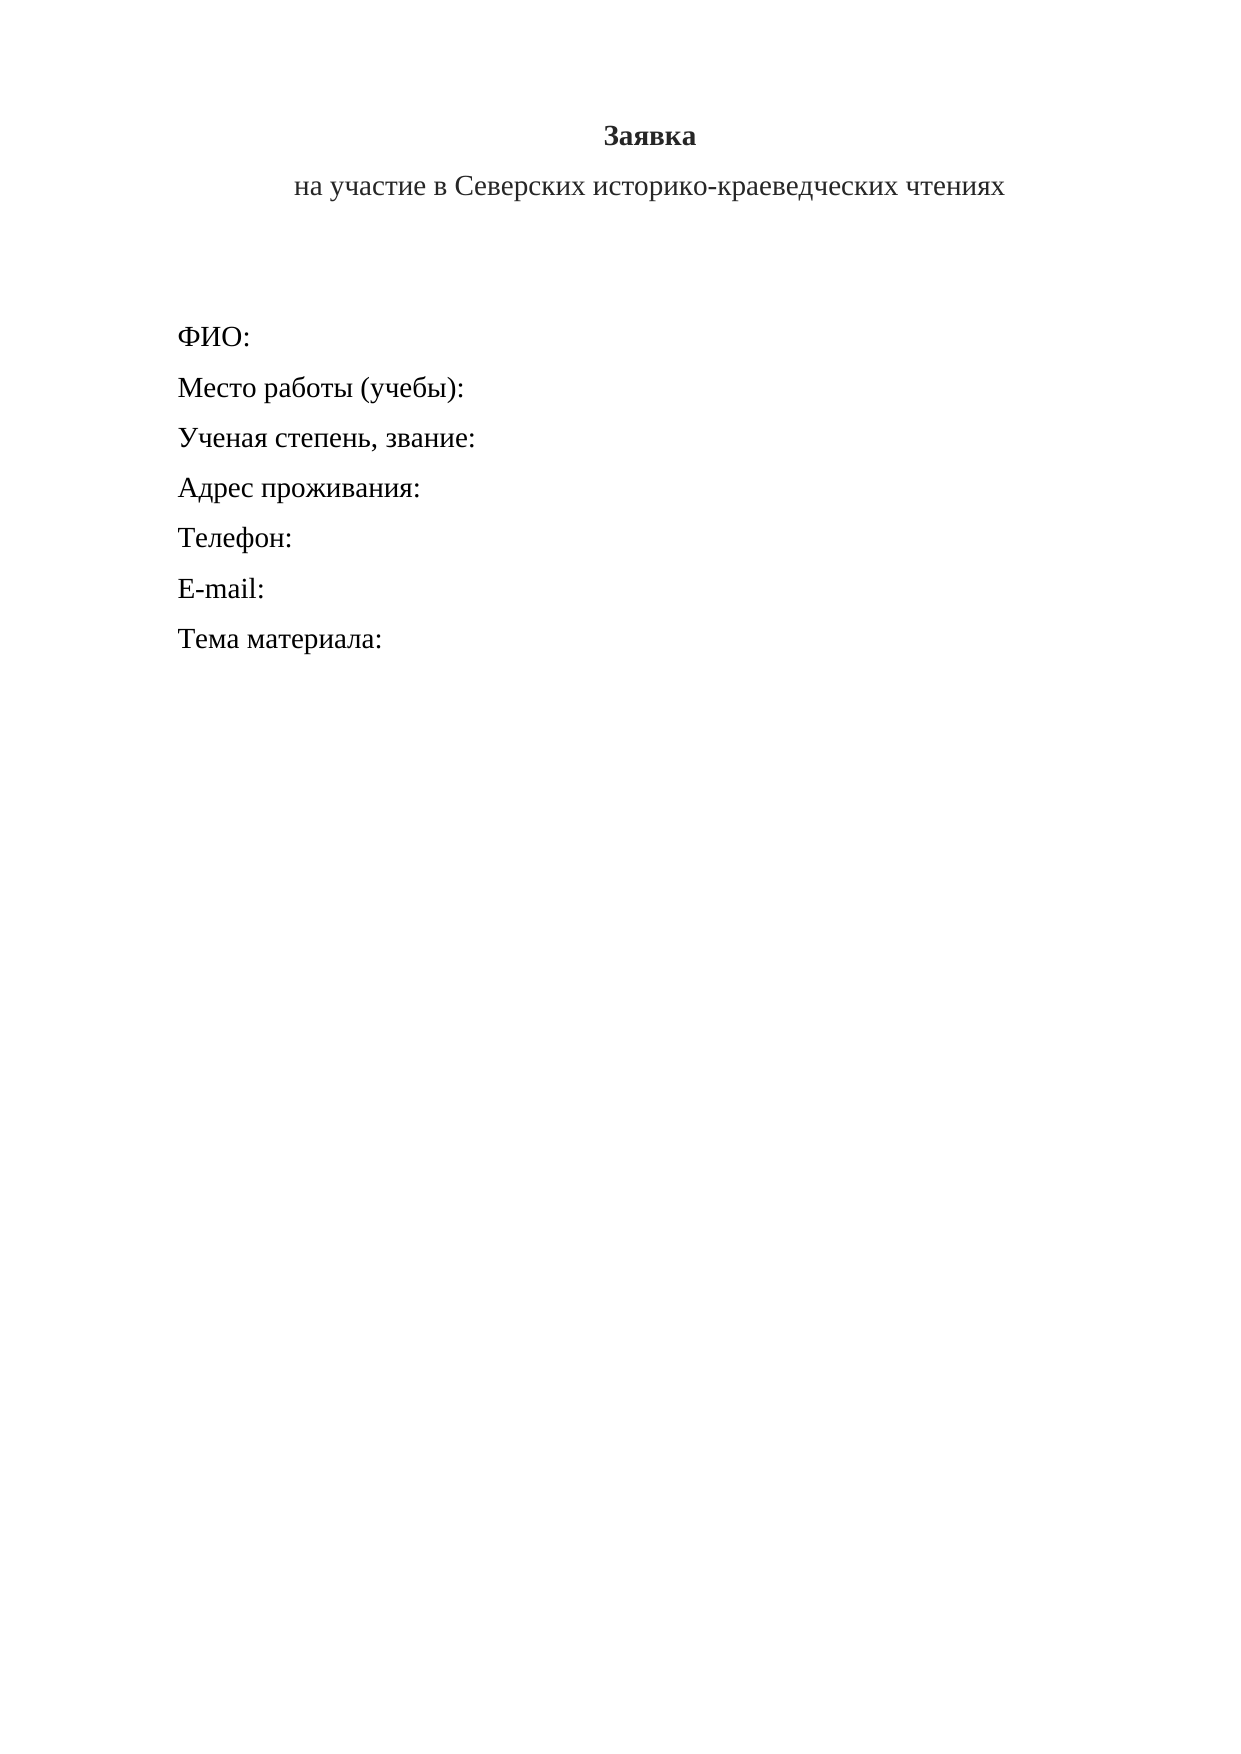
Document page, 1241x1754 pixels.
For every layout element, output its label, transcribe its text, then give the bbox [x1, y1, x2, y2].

text на участие в Северских историко-краеведческих чтениях [177, 168, 1122, 202]
text Адрес проживания: [177, 470, 1122, 504]
text Ученая степень, звание: [177, 420, 1122, 453]
text Тема материала: [177, 621, 1122, 655]
text E-mail: [177, 571, 1122, 604]
text Телефон: [177, 521, 1122, 554]
text ФИО: [177, 319, 1122, 353]
text Место работы (учебы): [177, 370, 1122, 403]
text Заявка [177, 118, 1122, 152]
